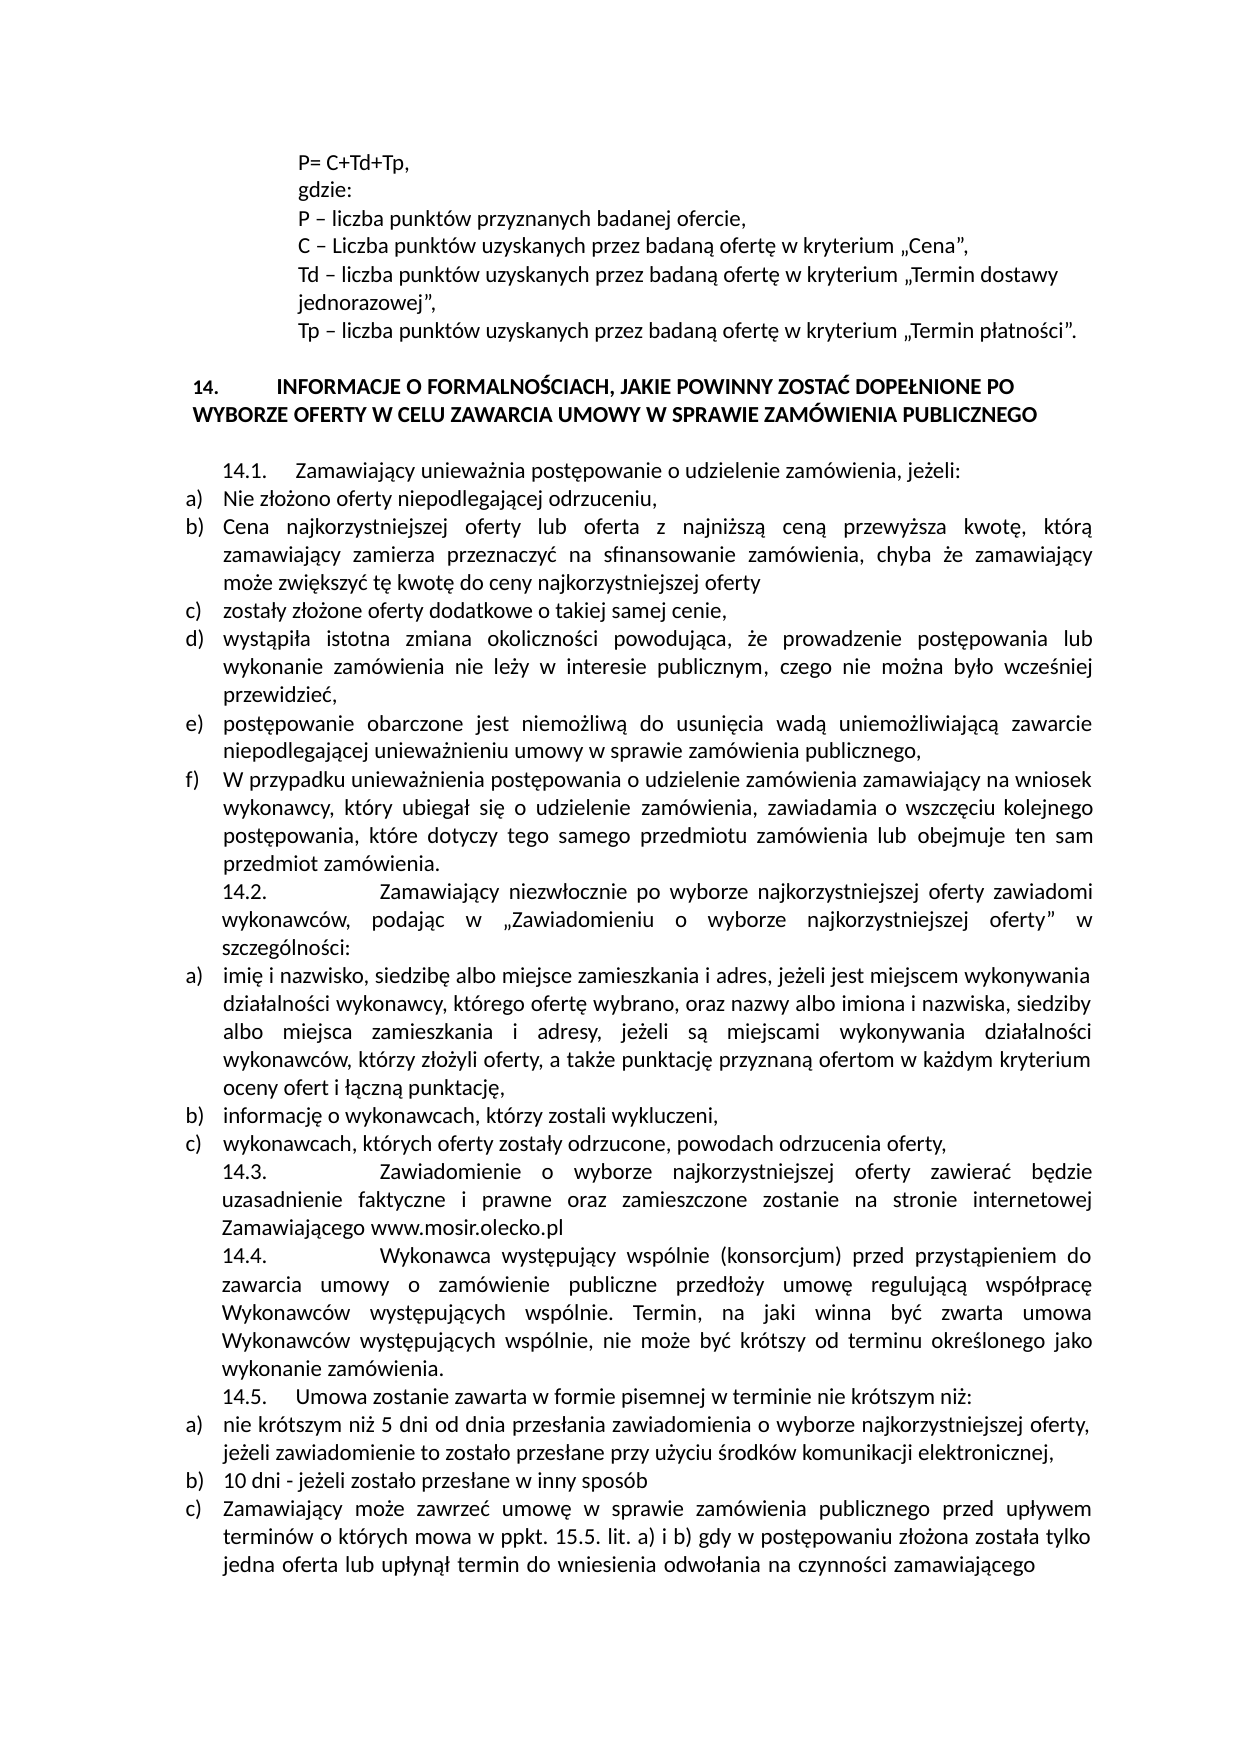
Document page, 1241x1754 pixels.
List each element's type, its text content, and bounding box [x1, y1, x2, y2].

list zostały złożone oferty dodatkowe o takiej samej cenie, [185, 596, 1157, 624]
list Zamawiający niezwłocznie po wyborze najkorzystniejszej oferty zawiadomi wykonawców, podając w „Zawiadomieniu o wyborze najkorzystniejszej oferty” w szczególności: [222, 877, 1093, 961]
list imię i nazwisko, siedzibę albo miejsce zamieszkania i adres, jeżeli jest miejscem wykonywania działalności wykonawcy, którego ofertę wybrano, oraz nazwy albo imiona i nazwiska, siedziby albo miejsca zamieszkania i adresy, jeżeli są miejscami wykonywania działalności wykonawców, którzy złożyli oferty, a także punktację przyznaną ofertom w każdym kryterium oceny ofert i łączną punktację, [185, 961, 1092, 1101]
list informację o wykonawcach, którzy zostali wykluczeni, [185, 1102, 1157, 1129]
text Tp – liczba punktów uzyskanych przez badaną ofertę w kryterium „Termin płatności”. [298, 316, 1157, 344]
list Nie złożono oferty niepodlegającej odrzuceniu, [185, 484, 1157, 512]
list W przypadku unieważnienia postępowania o udzielenie zamówienia zamawiający na wniosek wykonawcy, który ubiegał się o udzielenie zamówienia, zawiadamia o wszczęciu kolejnego postępowania, które dotyczy tego samego przedmiotu zamówienia lub obejmuje ten sam przedmiot zamówienia. [185, 765, 1094, 877]
text C – Liczba punktów uzyskanych przez badaną ofertę w kryterium „Cena”, [298, 232, 1157, 259]
list postępowanie obarczone jest niemożliwą do usunięcia wadą uniemożliwiającą zawarcie niepodlegającej unieważnieniu umowy w sprawie zamówienia publicznego, [185, 709, 1092, 765]
list Cena najkorzystniejszej oferty lub oferta z najniższą ceną przewyższa kwotę, którą zamawiający zamierza przeznaczyć na sfinansowanie zamówienia, chyba że zamawiający może zwiększyć tę kwotę do ceny najkorzystniejszej oferty [185, 512, 1093, 596]
list Zawiadomienie o wyborze najkorzystniejszej oferty zawierać będzie uzasadnienie faktyczne i prawne oraz zamieszczone zostanie na stronie internetowej Zamawiającego www.mosir.olecko.pl [222, 1157, 1093, 1242]
list wykonawcach, których oferty zostały odrzucone, powodach odrzucenia oferty, [185, 1129, 1157, 1157]
text Td – liczba punktów uzyskanych przez badaną ofertę w kryterium „Termin dostawy jednorazowej”, [298, 260, 1157, 316]
text P – liczba punktów przyznanych badanej ofercie, [298, 204, 1157, 232]
list Wykonawca występujący wspólnie (konsorcjum) przed przystąpieniem do zawarcia umowy o zamówienie publiczne przedłoży umowę regulującą współpracę Wykonawców występujących wspólnie. Termin, na jaki winna być zwarta umowa Wykonawców występujących wspólnie, nie może być krótszy od terminu określonego jako wykonanie zamówienia. [222, 1242, 1092, 1382]
list nie krótszym niż 5 dni od dnia przesłania zawiadomienia o wyborze najkorzystniejszej oferty, jeżeli zawiadomienie to zostało przesłane przy użyciu środków komunikacji elektronicznej, [185, 1410, 1092, 1466]
list Zamawiający może zawrzeć umowę w sprawie zamówienia publicznego przed upływem terminów o których mowa w ppkt. 15.5. lit. a) i b) gdy w postępowaniu złożona została tylko jedna oferta lub upłynął termin do wniesienia odwołania na czynności zamawiającego [185, 1494, 1092, 1578]
list Zamawiający unieważnia postępowanie o udzielenie zamówienia, jeżeli: [222, 456, 1157, 484]
subtitle INFORMACJE O FORMALNOŚCIACH, JAKIE POWINNY ZOSTAĆ DOPEŁNIONE PO WYBORZE OFERTY W CELU ZAWARCIA UMOWY W SPRAWIE ZAMÓWIENIA PUBLICZNEGO [192, 372, 1061, 428]
list 10 dni - jeżeli zostało przesłane w inny sposób [185, 1466, 1157, 1494]
text gdzie: [298, 176, 1157, 203]
text P= C+Td+Tp, [298, 148, 1157, 176]
list Umowa zostanie zawarta w formie pisemnej w terminie nie krótszym niż: [222, 1382, 1157, 1410]
list wystąpiła istotna zmiana okoliczności powodująca, że prowadzenie postępowania lub wykonanie zamówienia nie leży w interesie publicznym, czego nie można było wcześniej przewidzieć, [185, 624, 1093, 708]
